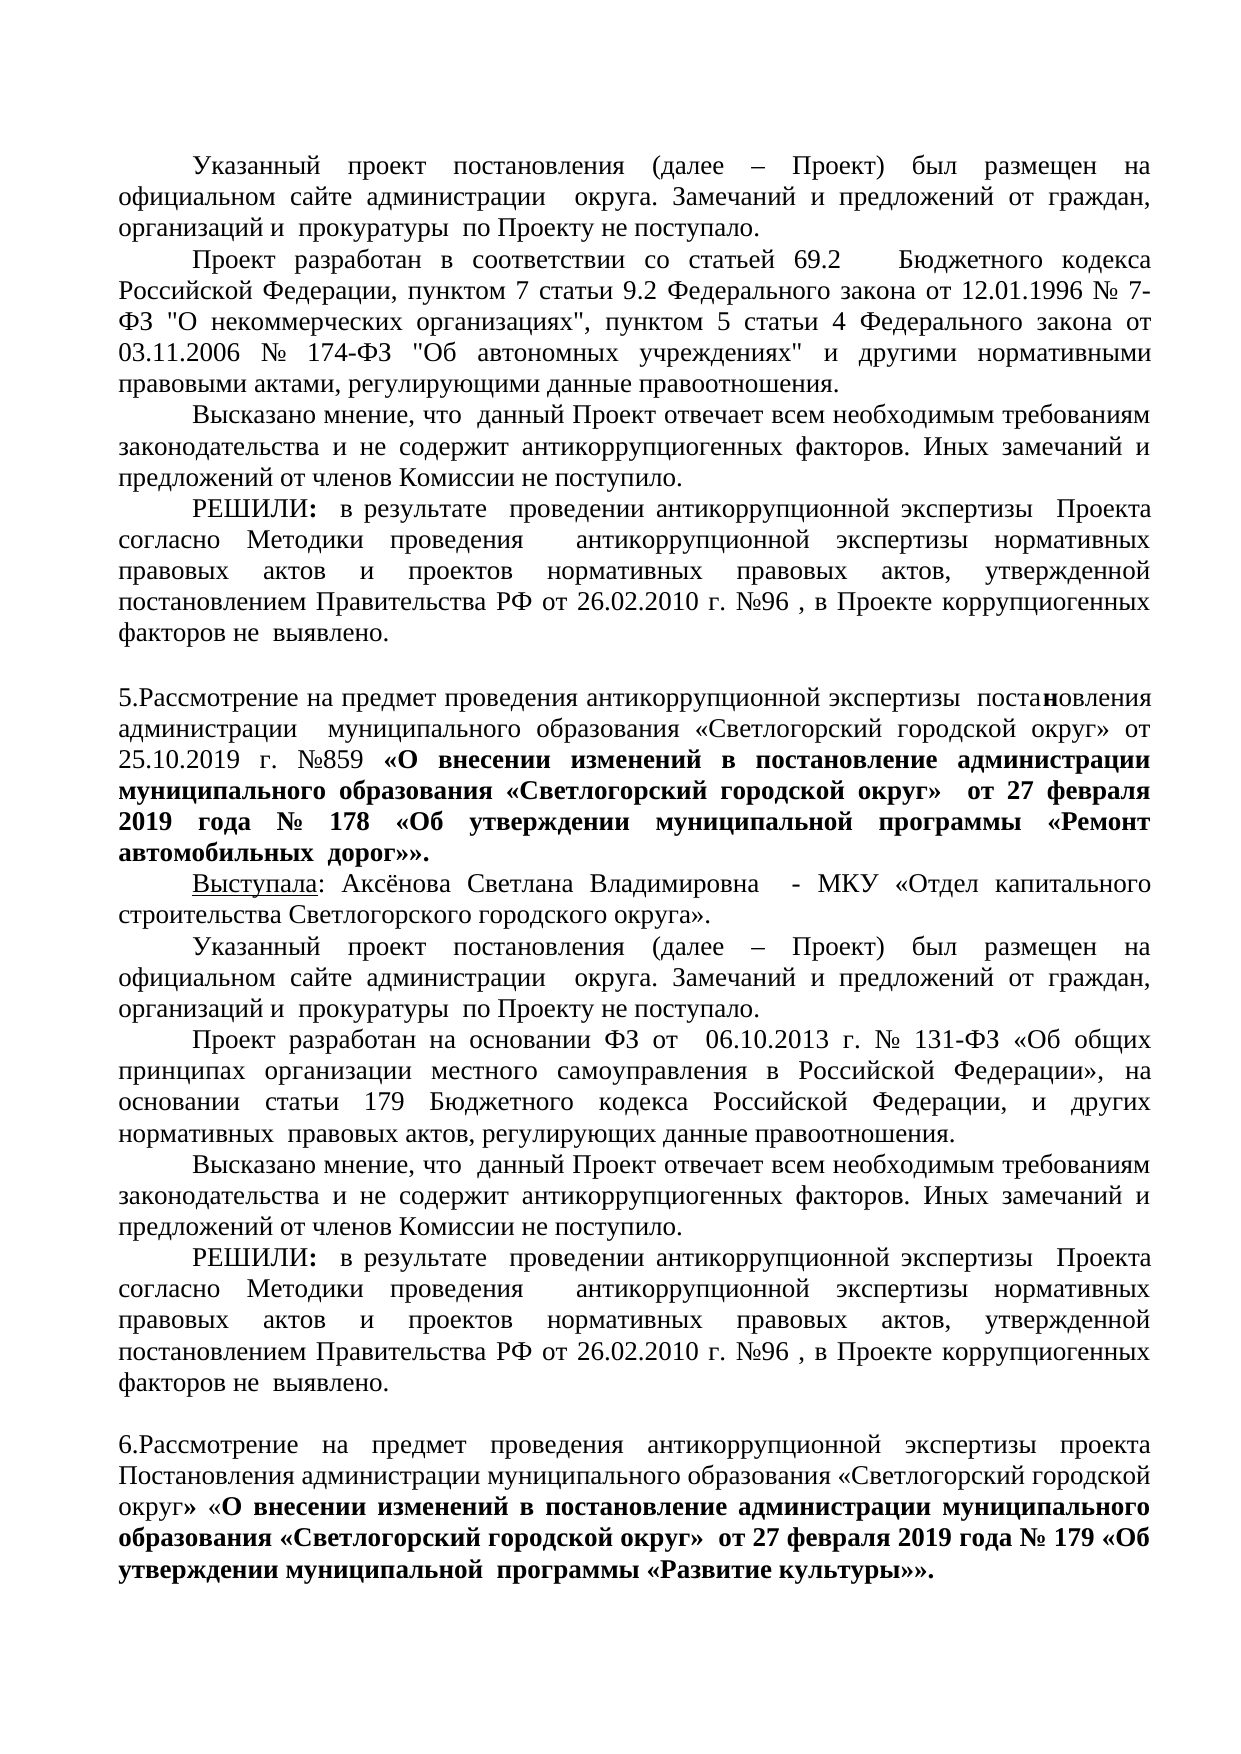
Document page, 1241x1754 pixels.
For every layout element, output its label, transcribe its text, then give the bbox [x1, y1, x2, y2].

text 5.Рассмотрение на предмет проведения антикоррупционной экспертизы постановления администрации муниципального образования «Светлогорский городской округ» от 25.10.2019 г. №859 «О внесении изменений в постановление администрации муниципального образования «Светлогорский городской округ» от 27 февраля 2019 года № 178 «Об утверждении муниципальной программы «Ремонт автомобильных дорог»». [118, 681, 1152, 867]
text Проект разработан на основании ФЗ от 06.10.2013 г. № 131-ФЗ «Об общих принципах организации местного самоуправления в Российской Федерации», на основании статьи 179 Бюджетного кодекса Российской Федерации, и других нормативных правовых актов, регулирующих данные правоотношения. [118, 1054, 1152, 1148]
text Выступала: Аксёнова Светлана Владимировна - МКУ «Отдел капитального строительства Светлогорского городского округа». [118, 867, 1152, 930]
text Проект разработан в соответствии со статьей 69.2 Бюджетного кодекса Российской Федерации, пунктом 7 статьи 9.2 Федерального закона от 12.01.1996 № 7-ФЗ "О некоммерческих организациях", пунктом 5 статьи 4 Федерального закона от 03.11.2006 № 174-ФЗ "Об автономных учреждениях" и другими нормативными правовыми актами, регулирующими данные правоотношения. [118, 243, 1152, 398]
text Указанный проект постановления (далее – Проект) был размещен на официальном сайте администрации округа. Замечаний и предложений от граждан, организаций и прокуратуры по Проекту не поступало. [118, 149, 1152, 243]
text Проект разработан на основании ФЗ от 06.10.2013 г. № 131-ФЗ «Об общих принципах организации местного самоуправления в Российской Федерации», на основании статьи 179 Бюджетного кодекса Российской Федерации, и других нормативных правовых актов, регулирующих данные правоотношения. [118, 1023, 692, 1054]
text Указанный проект постановления (далее – Проект) был размещен на официальном сайте администрации округа. Замечаний и предложений от граждан, организаций и прокуратуры по Проекту не поступало. [118, 930, 1152, 1023]
text 6.Рассмотрение на предмет проведения антикоррупционной экспертизы проекта Постановления администрации муниципального образования «Светлогорский городской округ» «О внесении изменений в постановление администрации муниципального образования «Светлогорский городской округ» от 27 февраля 2019 года № 179 «Об утверждении муниципальной программы «Развитие культуры»». [118, 1428, 1152, 1584]
